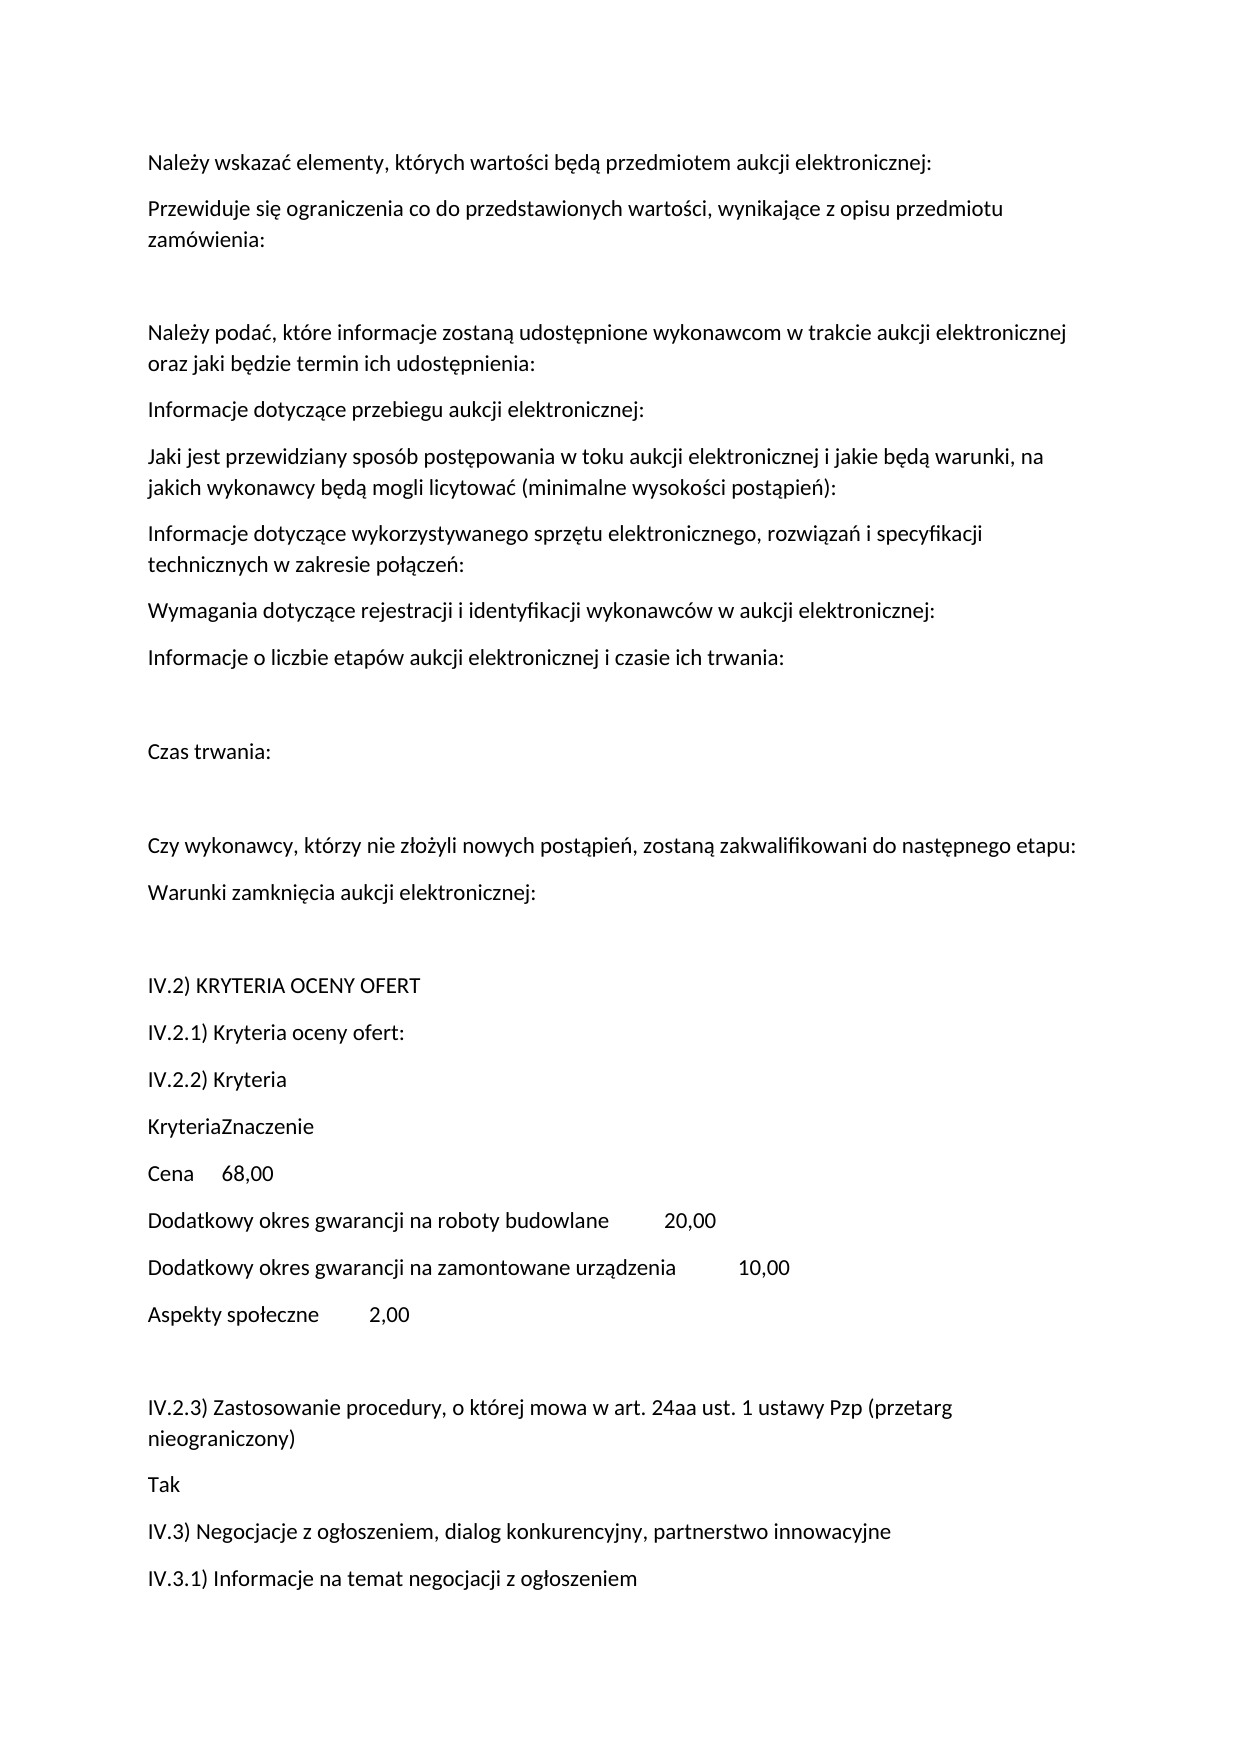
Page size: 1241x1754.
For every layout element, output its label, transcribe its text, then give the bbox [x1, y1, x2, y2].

text Wymagania dotyczące rejestracji i identyfikacji wykonawców w aukcji elektronicznej: [148, 597, 1093, 624]
text IV.3.1) Informacje na temat negocjacji z ogłoszeniem [148, 1564, 1093, 1592]
text IV.2.3) Zastosowanie procedury, o której mowa w art. 24aa ust. 1 ustawy Pzp (przetarg nieograniczony) [148, 1393, 1093, 1452]
text Jaki jest przewidziany sposób postępowania w toku aukcji elektronicznej i jakie będą warunki, na jakich wykonawcy będą mogli licytować (minimalne wysokości postąpień): [148, 442, 1093, 501]
text Czas trwania: [148, 737, 1093, 765]
text Informacje dotyczące wykorzystywanego sprzętu elektronicznego, rozwiązań i specyfikacji technicznych w zakresie połączeń: [148, 519, 1093, 578]
text IV.3) Negocjacje z ogłoszeniem, dialog konkurencyjny, partnerstwo innowacyjne [148, 1517, 1093, 1545]
text Czy wykonawcy, którzy nie złożyli nowych postąpień, zostaną zakwalifikowani do następnego etapu: [148, 831, 1093, 859]
text IV.2) KRYTERIA OCENY OFERT [148, 972, 1093, 999]
text Informacje o liczbie etapów aukcji elektronicznej i czasie ich trwania: [148, 643, 1093, 671]
text Dodatkowy okres gwarancji na roboty budowlane 20,00 [148, 1206, 1093, 1234]
text Informacje dotyczące przebiegu aukcji elektronicznej: [148, 396, 1093, 423]
text Przewiduje się ograniczenia co do przedstawionych wartości, wynikające z opisu przedmiotu zamówienia: [148, 194, 1093, 253]
text Tak [148, 1471, 1093, 1498]
text Dodatkowy okres gwarancji na zamontowane urządzenia 10,00 [148, 1253, 1093, 1281]
text Należy podać, które informacje zostaną udostępnione wykonawcom w trakcie aukcji elektronicznej oraz jaki będzie termin ich udostępnienia: [148, 318, 1093, 377]
text Aspekty społeczne 2,00 [148, 1300, 1093, 1328]
text Kryteria Znaczenie [148, 1112, 1093, 1140]
text IV.2.1) Kryteria oceny ofert: [148, 1018, 1093, 1046]
text Warunki zamknięcia aukcji elektronicznej: [148, 878, 1093, 906]
text IV.2.2) Kryteria [148, 1065, 1093, 1093]
text Cena 68,00 [148, 1159, 1093, 1187]
text Należy wskazać elementy, których wartości będą przedmiotem aukcji elektronicznej: [148, 148, 1093, 176]
